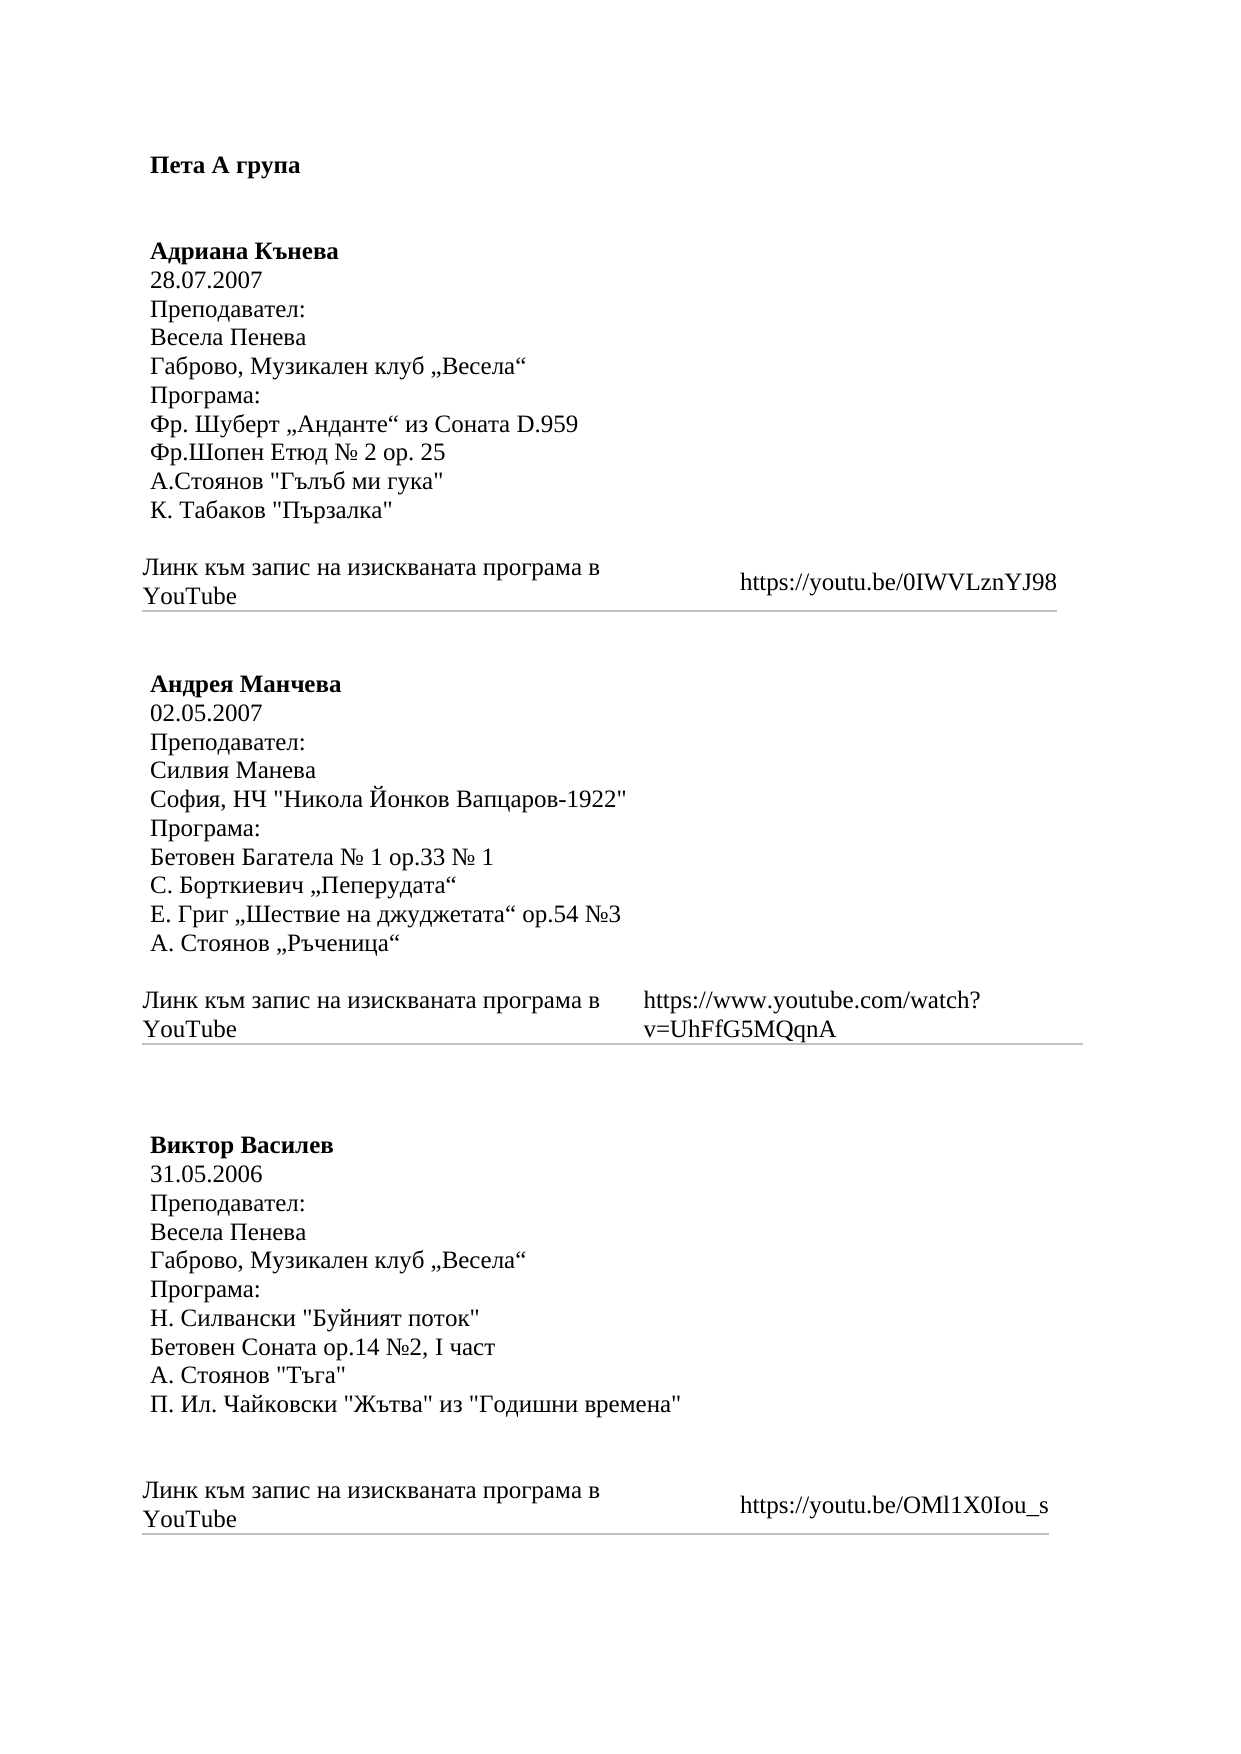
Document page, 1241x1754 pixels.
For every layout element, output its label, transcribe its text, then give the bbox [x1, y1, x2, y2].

text Силвия Манева [150, 755, 1090, 784]
text 28.07.2007 [150, 265, 1090, 294]
text А. Стоянов „Ръченица“ [150, 928, 1090, 957]
text Бетовен Соната ор.14 №2, I част [150, 1332, 1090, 1361]
text А.Стоянов "Гълъб ми гука" [150, 466, 1090, 495]
table_header Линк към запис на изискваната програма в YouTube [142, 985, 643, 1043]
table_header https://youtu.be/0IWVLznYJ98 [740, 553, 1057, 610]
text София, НЧ "Никола Йонков Вапцаров-1922" [150, 784, 1090, 813]
text Бетовен Багатела № 1 оp.33 № 1 С. Борткиевич „Пеперудата“ [150, 842, 1090, 899]
text Габрово, Музикален клуб „Весела“ [150, 351, 1090, 380]
text Весела Пенева [150, 322, 1090, 351]
table_header Линк към запис на изискваната програма в YouTube [142, 553, 740, 610]
text Андрея Манчева [150, 669, 1090, 698]
text Фр.Шопен Етюд № 2 ор. 25 [150, 437, 1090, 466]
text Адриана Кънева [150, 236, 1090, 265]
text К. Табаков "Пързалка" [150, 495, 1090, 524]
text Габрово, Музикален клуб „Весела“ [150, 1246, 1090, 1274]
table_header https://www.youtube.com/watch?v=UhFfG5MQqnA [643, 985, 1082, 1043]
text Виктор Василев [150, 1131, 1090, 1159]
text А. Стоянов "Тъга" [150, 1361, 1090, 1389]
text 02.05.2007 [150, 698, 1090, 727]
text Програма: [150, 813, 1090, 842]
table_header Линк към запис на изискваната програма в YouTube [142, 1476, 740, 1533]
text П. Ил. Чайковски "Жътва" из "Годишни времена" [150, 1389, 1090, 1418]
text Весела Пенева [150, 1217, 1090, 1246]
text Преподавател: [150, 294, 1090, 322]
text Преподавател: [150, 727, 1090, 755]
text Е. Григ „Шествие на джуджетата“ оp.54 №3 [150, 899, 1090, 928]
text Пета А група [150, 150, 1090, 179]
text Преподавател: [150, 1188, 1090, 1217]
table_header https://youtu.be/OMl1X0Iou_s [740, 1476, 1049, 1533]
text Програма: [150, 1274, 1090, 1303]
text Програма: [150, 380, 1090, 409]
text Н. Силвански "Буйният поток" [150, 1303, 1090, 1332]
text 31.05.2006 [150, 1159, 1090, 1188]
text Фр. Шуберт „Анданте“ из Соната D.959 [150, 409, 1090, 437]
